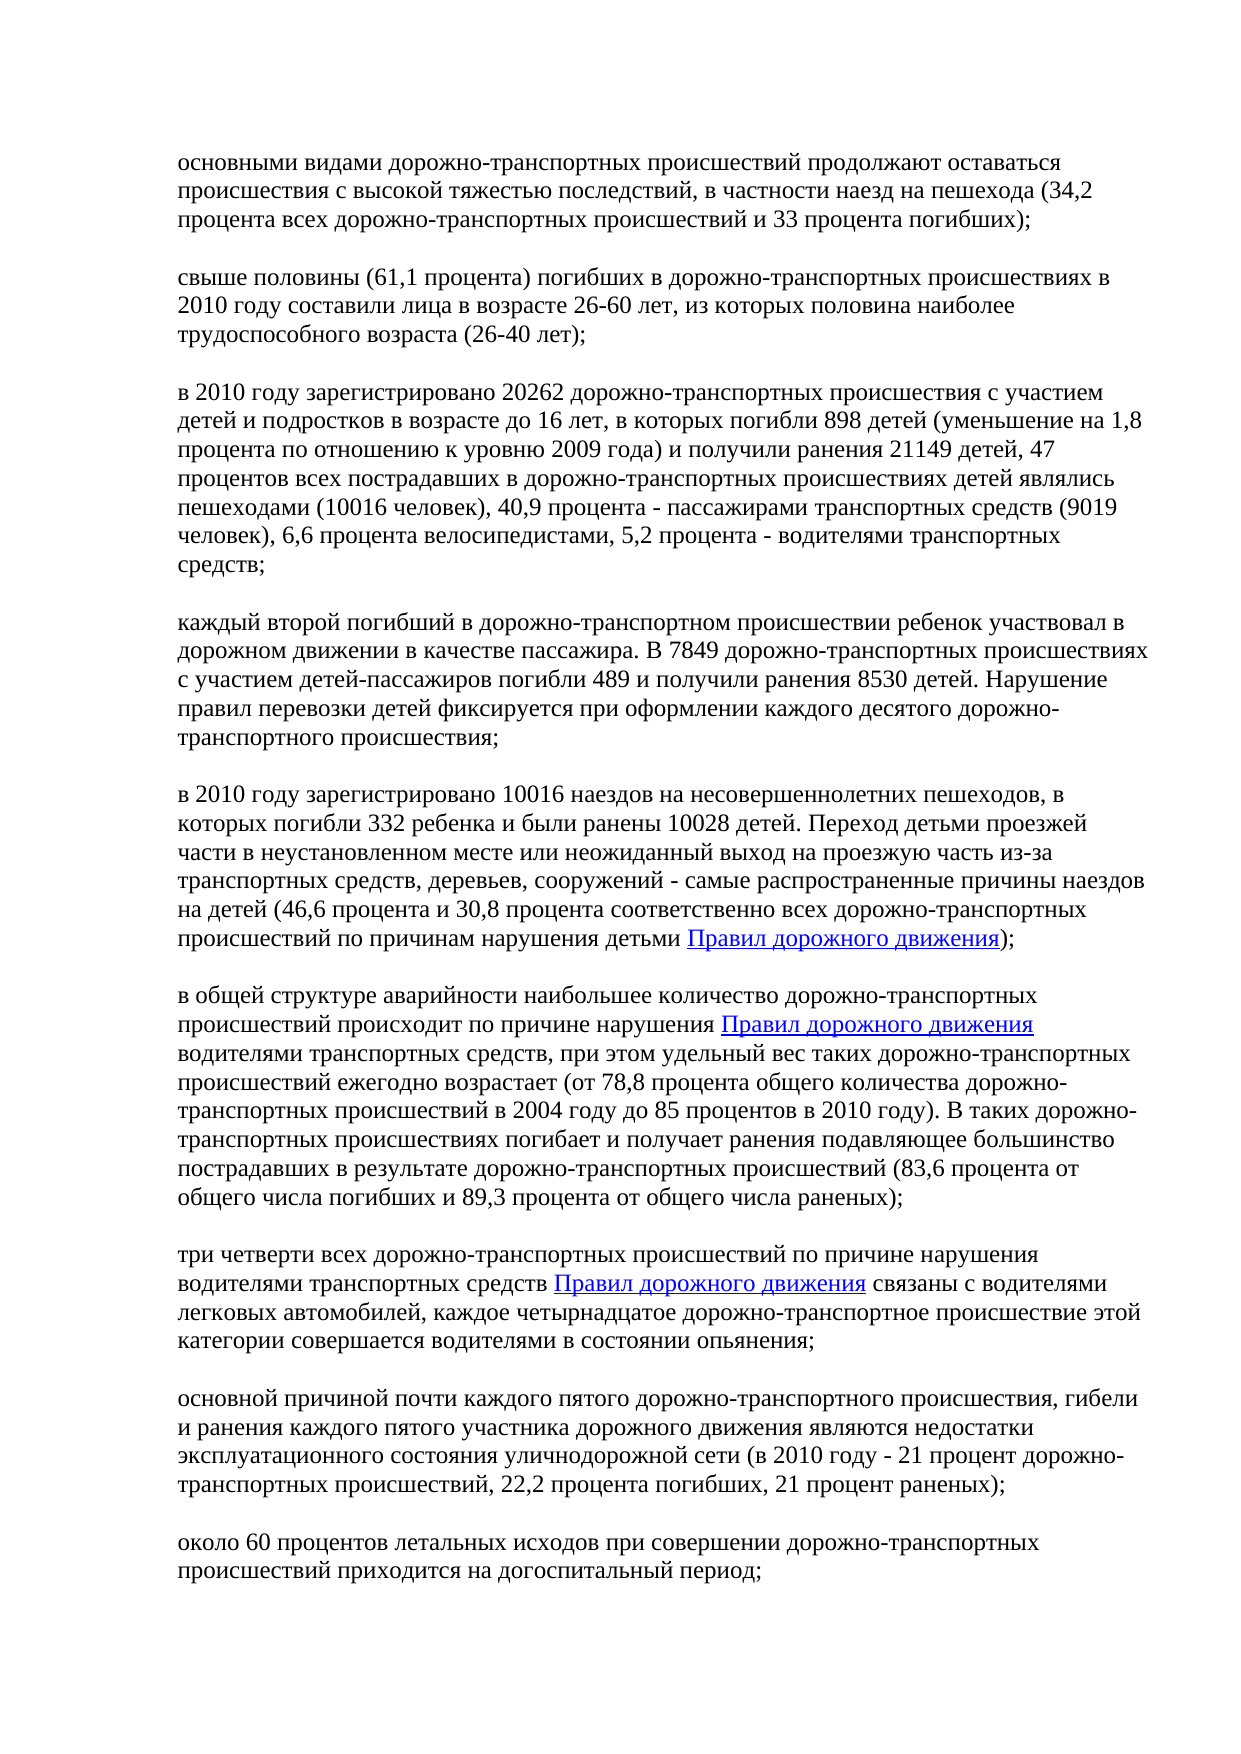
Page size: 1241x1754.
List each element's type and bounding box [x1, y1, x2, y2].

text [177, 118, 1152, 1613]
